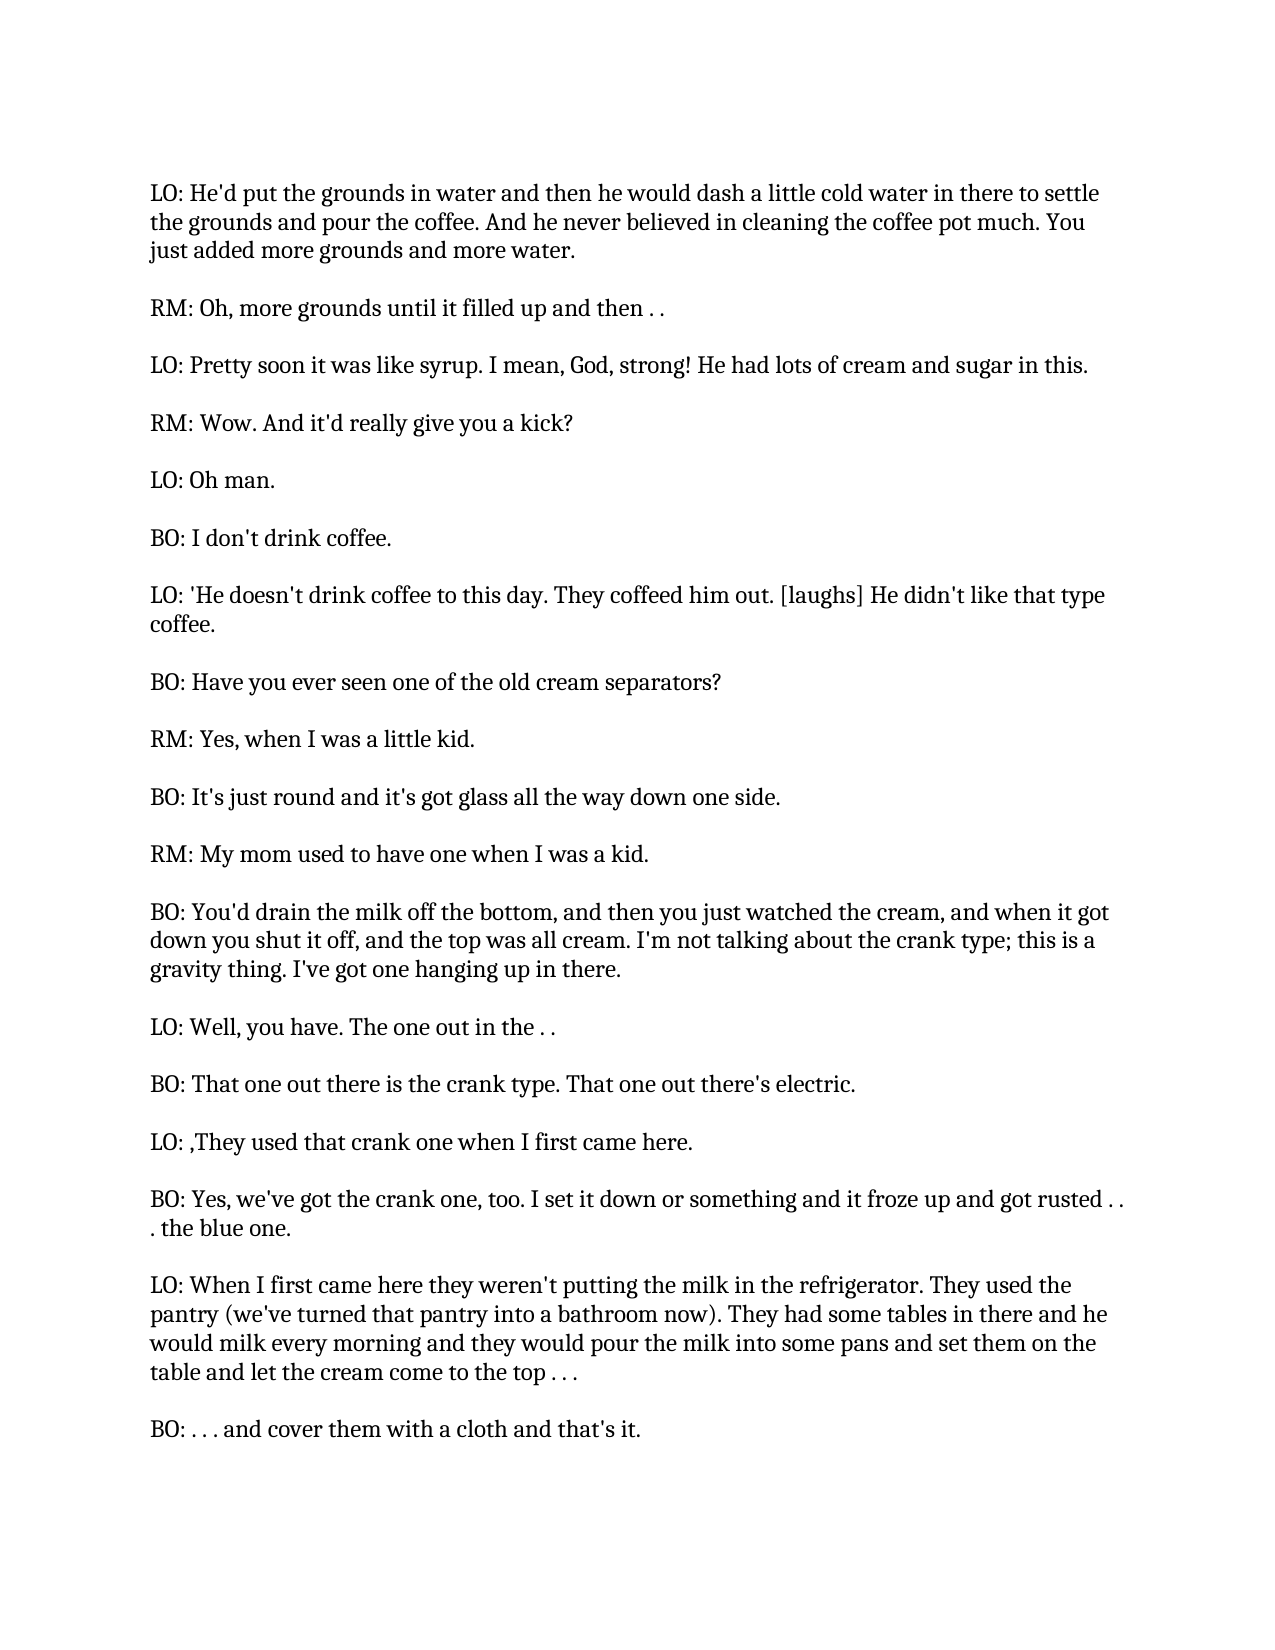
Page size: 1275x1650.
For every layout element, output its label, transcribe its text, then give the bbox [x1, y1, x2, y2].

text BO: . . . and cover them with a cloth and that's it. [150, 1415, 1125, 1444]
text RM: Oh, more grounds until it filled up and then . . [150, 294, 1125, 322]
text LO: Pretty soon it was like syrup. I mean, God, strong! He had lots of cream and sugar in this. [150, 351, 1125, 380]
text RM: Wow. And it'd really give you a kick? [150, 409, 1125, 437]
text BO: Have you ever seen one of the old cream separators? [150, 667, 1125, 696]
text LO: ,They used that crank one when I first came here. [150, 1127, 1125, 1156]
text BO: It's just round and it's got glass all the way down one side. [150, 782, 1125, 811]
text LO: 'He doesn't drink coffee to this day. They coffeed him out. [laughs] He didn't like that type coffee. [150, 581, 1125, 639]
text BO: You'd drain the milk off the bottom, and then you just watched the cream, and when it got down you shut it off, and the top was all cream. I'm not talking about the crank type; this is a gravity thing. I've got one hanging up in there. [150, 897, 1125, 984]
text BO: I don't drink coffee. [150, 524, 1125, 552]
text BO: Yes, we've got the crank one, too. I set it down or something and it froze up and got rusted . . . the blue one. [150, 1185, 1125, 1242]
text LO: He'd put the grounds in water and then he would dash a little cold water in there to settle the grounds and pour the coffee. And he never believed in cleaning the coffee pot much. You just added more grounds and more water. [150, 179, 1125, 265]
text RM: Yes, when I was a little kid. [150, 725, 1125, 754]
text BO: That one out there is the crank type. That one out there's electric. [150, 1070, 1125, 1099]
text LO: When I first came here they weren't putting the milk in the refrigerator. They used the pantry (we've turned that pantry into a bathroom now). They had some tables in there and he would milk every morning and they would pour the milk into some pans and set them on the table and let the cream come to the top . . . [150, 1271, 1125, 1386]
text LO: Well, you have. The one out in the . . [150, 1012, 1125, 1041]
text LO: Oh man. [150, 466, 1125, 495]
text RM: My mom used to have one when I was a kid. [150, 840, 1125, 869]
